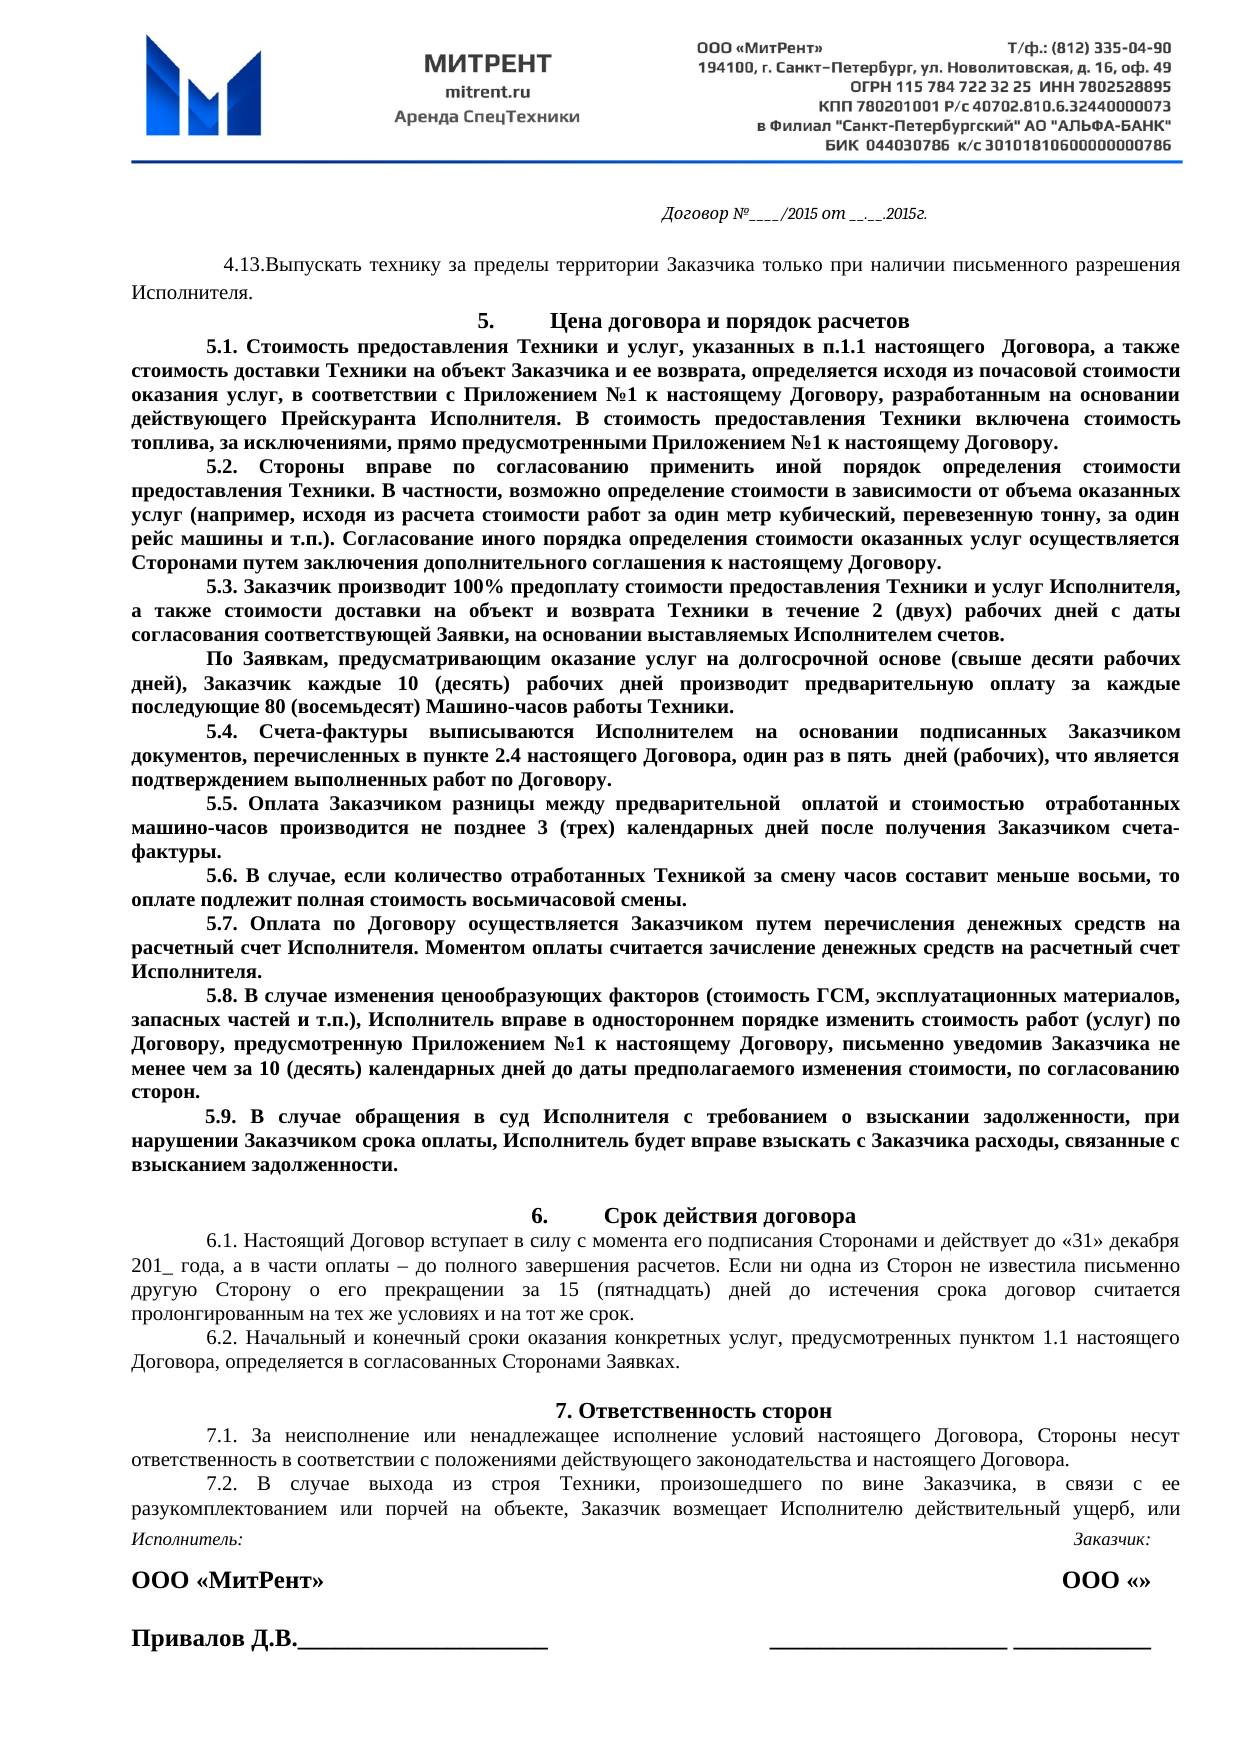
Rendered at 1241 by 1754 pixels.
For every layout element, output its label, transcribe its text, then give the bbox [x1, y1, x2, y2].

text 5.2. Стороны вправе по согласованию применить иной порядок определения стоимости предоставления Техники. В частности, возможно определение стоимости в зависимости от объема оказанных услуг (например, исходя из расчета стоимости работ за один метр кубический, перевезенную тонну, за один рейс машины и т.п.). Согласование иного порядка определения стоимости оказанных услуг осуществляется Сторонами путем заключения дополнительного соглашения к настоящему Договору. [131, 454, 1181, 574]
text 5.6. В случае, если количество отработанных Техникой за смену часов составит меньше восьми, то оплате подлежит полная стоимость восьмичасовой смены. [131, 863, 1181, 911]
text 7. Ответственность сторон [131, 1397, 1181, 1423]
text 6.2. Начальный и конечный сроки оказания конкретных услуг, предусмотренных пунктом 1.1 настоящего Договора, определяется в согласованных Сторонами Заявках. [131, 1325, 1181, 1373]
text 7.1. За неисполнение или ненадлежащее исполнение условий настоящего Договора, Стороны несут ответственность в соответствии с положениями действующего законодательства и настоящего Договора. [131, 1423, 1181, 1471]
text 5.3. Заказчик производит 100% предоплату стоимости предоставления Техники и услуг Исполнителя, а также стоимости доставки на объект и возврата Техники в течение 2 (двух) рабочих дней с даты согласования соответствующей Заявки, на основании выставляемых Исполнителем счетов. [131, 574, 1181, 646]
text 5.7. Оплата по Договору осуществляется Заказчиком путем перечисления денежных средств на расчетный счет Исполнителя. Моментом оплаты считается зачисление денежных средств на расчетный счет Исполнителя. [131, 911, 1181, 983]
text 4.13.Выпускать технику за пределы территории Заказчика только при наличии письменного разрешения Исполнителя. [131, 252, 1181, 304]
text 5.1. Стоимость предоставления Техники и услуг, указанных в п.1.1 настоящего Договора, а также стоимость доставки Техники на объект Заказчика и ее возврата, определяется исходя из почасовой стоимости оказания услуг, в соответствии с Приложением №1 к настоящему Договору, разработанным на основании действующего Прейскуранта Исполнителя. В стоимость предоставления Техники включена стоимость топлива, за исключениями, прямо предусмотренными Приложением №1 к настоящему Договору. [131, 333, 1181, 454]
text 5.8. В случае изменения ценообразующих факторов (стоимость ГСМ, эксплуатационных материалов, запасных частей и т.п.), Исполнитель вправе в одностороннем порядке изменить стоимость работ (услуг) по Договору, предусмотренную Приложением №1 к настоящему Договору, письменно уведомив Заказчика не менее чем за 10 (десять) календарных дней до даты предполагаемого изменения стоимости, по согласованию сторон. [131, 983, 1181, 1103]
picture [131, 29, 1183, 166]
text 6.1. Настоящий Договор вступает в силу с момента его подписания Сторонами и действует до «31» декабря 201_ года, а в части оплаты – до полного завершения расчетов. Если ни одна из Сторон не известила письменно другую Сторону о его прекращении за 15 (пятнадцать) дней до истечения срока договор считается пролонгированным на тех же условиях и на тот же срок. [131, 1228, 1181, 1325]
text 5.5. Оплата Заказчиком разницы между предварительной оплатой и стоимостью отработанных машино-часов производится не позднее 3 (трех) календарных дней после получения Заказчиком счета-фактуры. [131, 791, 1181, 863]
text По Заявкам, предусматривающим оказание услуг на долгосрочной основе (свыше десяти рабочих дней), Заказчик каждые 10 (десять) рабочих дней производит предварительную оплату за каждые последующие 80 (восемьдесят) Машино-часов работы Техники. [131, 646, 1181, 718]
text 5.9. В случае обращения в суд Исполнителя с требованием о взыскании задолженности, при нарушении Заказчиком срока оплаты, Исполнитель будет вправе взыскать с Заказчика расходы, связанные с взысканием задолженности. [131, 1103, 1181, 1176]
list Срок действия договора [131, 1202, 1181, 1228]
list Цена договора и порядок расчетов [131, 307, 1181, 333]
text 5.4. Счета-фактуры выписываются Исполнителем на основании подписанных Заказчиком документов, перечисленных в пункте 2.4 настоящего Договора, один раз в пять дней (рабочих), что является подтверждением выполненных работ по Договору. [131, 718, 1181, 791]
